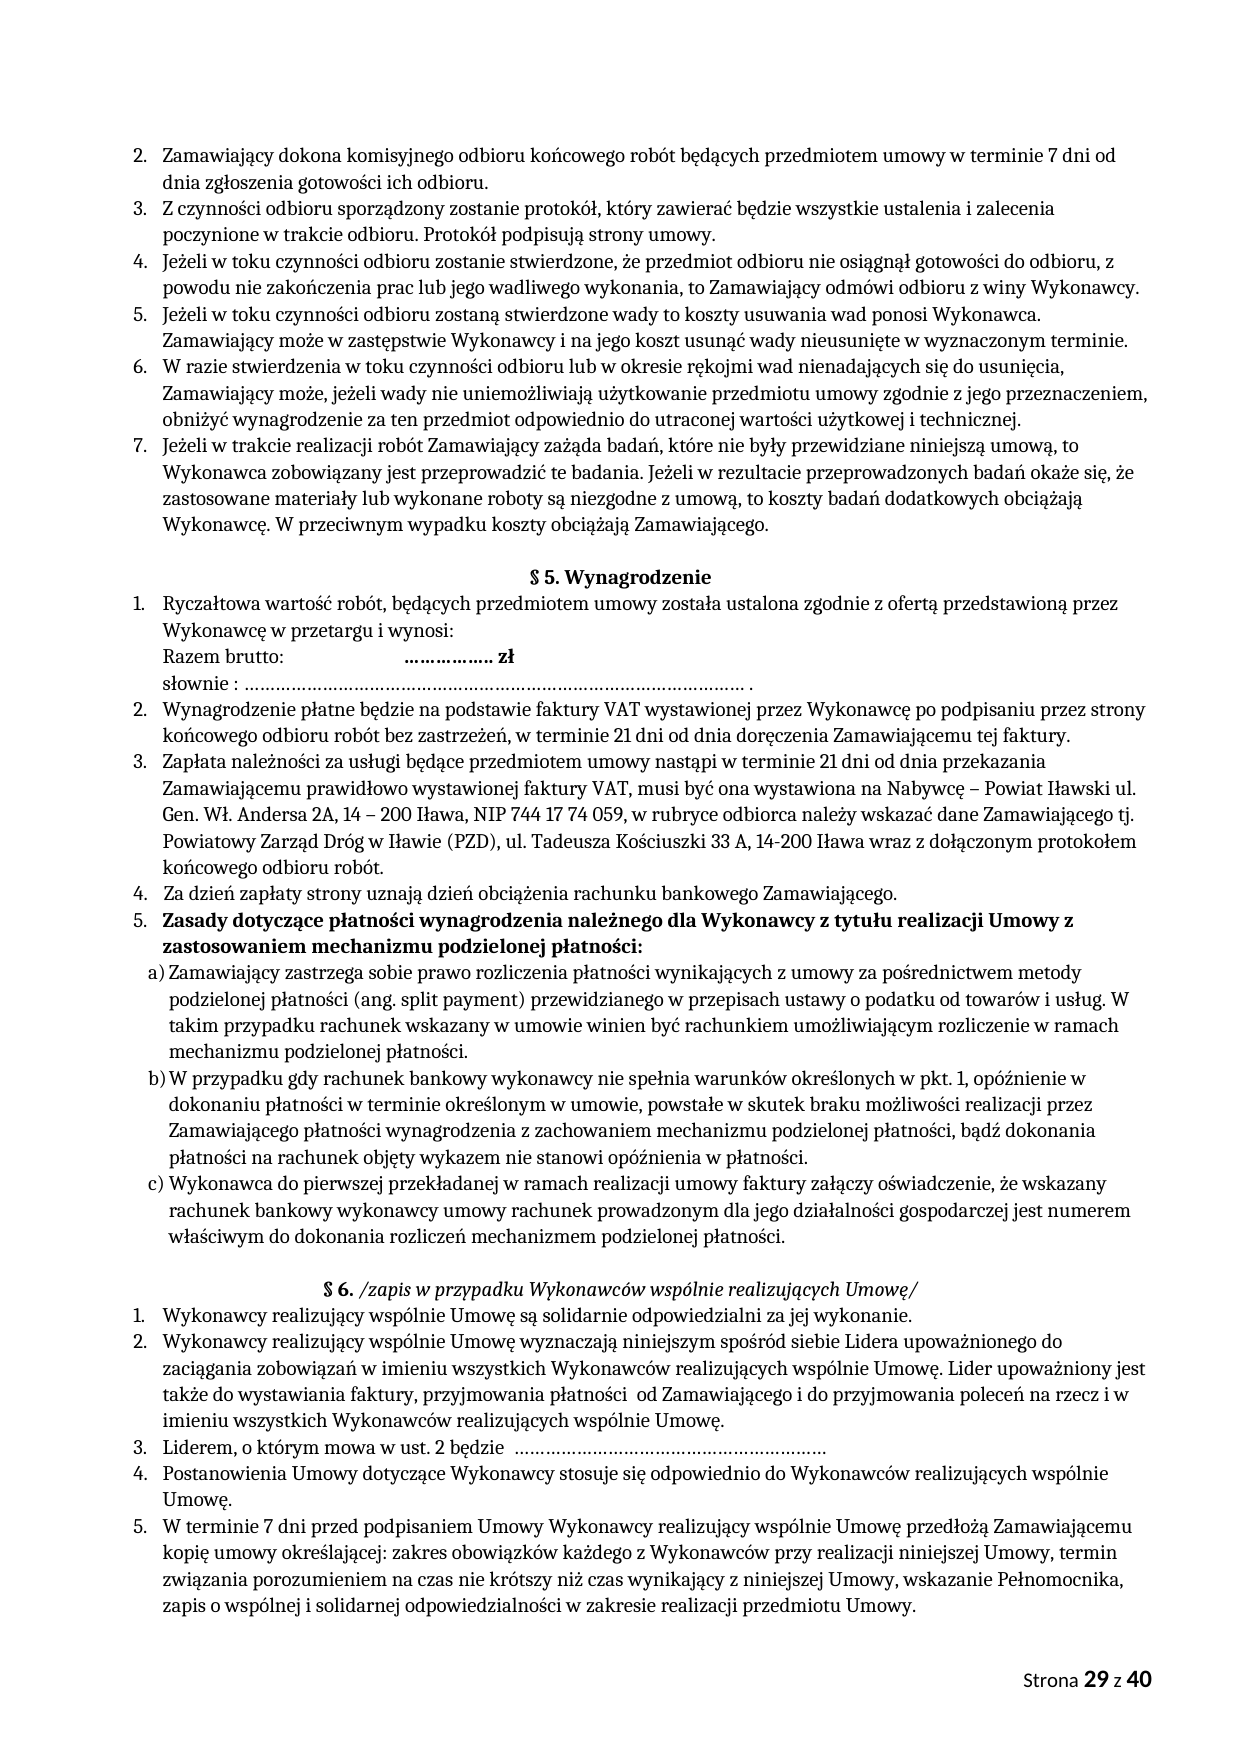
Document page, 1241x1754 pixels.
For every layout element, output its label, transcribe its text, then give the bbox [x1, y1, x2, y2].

list Wynagrodzenie płatne będzie na podstawie faktury VAT wystawionej przez Wykonawcę po podpisaniu przez strony końcowego odbioru robót bez zastrzeżeń, w terminie 21 dni od dnia doręczenia Zamawiającemu tej faktury. [133, 697, 1152, 748]
list W terminie 7 dni przed podpisaniem Umowy Wykonawcy realizujący wspólnie Umowę przedłożą Zamawiającemu kopię umowy określającej: zakres obowiązków każdego z Wykonawców przy realizacji niniejszej Umowy, termin związania porozumieniem na czas nie krótszy niż czas wynikający z niniejszej Umowy, wskazanie Pełnomocnika, zapis o wspólnej i solidarnej odpowiedzialności w zakresie realizacji przedmiotu Umowy. [133, 1514, 1152, 1617]
text Razem brutto: …………….. zł [89, 645, 1152, 669]
list Wykonawca do pierwszej przekładanej w ramach realizacji umowy faktury załączy oświadczenie, że wskazany rachunek bankowy wykonawcy umowy rachunek prowadzonym dla jego działalności gospodarczej jest numerem właściwym do dokonania rozliczeń mechanizmem podzielonej płatności. [148, 1172, 1152, 1248]
list Wykonawcy realizujący wspólnie Umowę wyznaczają niniejszym spośród siebie Lidera upoważnionego do zaciągania zobowiązań w imieniu wszystkich Wykonawców realizujących wspólnie Umowę. Lider upoważniony jest także do wystawiania faktury, przyjmowania płatności od Zamawiającego i do przyjmowania poleceń na rzecz i w imieniu wszystkich Wykonawców realizujących wspólnie Umowę. [133, 1330, 1152, 1433]
list W przypadku gdy rachunek bankowy wykonawcy nie spełnia warunków określonych w pkt. 1, opóźnienie w dokonaniu płatności w terminie określonym w umowie, powstałe w skutek braku możliwości realizacji przez Zamawiającego płatności wynagrodzenia z zachowaniem mechanizmu podzielonej płatności, bądź dokonania płatności na rachunek objęty wykazem nie stanowi opóźnienia w płatności. [148, 1066, 1152, 1169]
text słownie : …………………………………………………………………………………… . [89, 671, 1152, 695]
list Z czynności odbioru sporządzony zostanie protokół, który zawierać będzie wszystkie ustalenia i zalecenia poczynione w trakcie odbioru. Protokół podpisują strony umowy. [133, 197, 1152, 247]
list W razie stwierdzenia w toku czynności odbioru lub w okresie rękojmi wad nienadających się do usunięcia, Zamawiający może, jeżeli wady nie uniemożliwiają użytkowanie przedmiotu umowy zgodnie z jego przeznaczeniem, obniżyć wynagrodzenie za ten przedmiot odpowiednio do utraconej wartości użytkowej i technicznej. [133, 355, 1152, 432]
list Zamawiający dokona komisyjnego odbioru końcowego robót będących przedmiotem umowy w terminie 7 dni od dnia zgłoszenia gotowości ich odbioru. [133, 144, 1152, 194]
list Jeżeli w toku czynności odbioru zostaną stwierdzone wady to koszty usuwania wad ponosi Wykonawca. Zamawiający może w zastępstwie Wykonawcy i na jego koszt usunąć wady nieusunięte w wyznaczonym terminie. [133, 302, 1152, 352]
list Liderem, o którym mowa w ust. 2 będzie …………………………………………………… [133, 1435, 1152, 1459]
list Zapłata należności za usługi będące przedmiotem umowy nastąpi w terminie 21 dni od dnia przekazania Zamawiającemu prawidłowo wystawionej faktury VAT, musi być ona wystawiona na Nabywcę – Powiat Iławski ul. Gen. Wł. Andersa 2A, 14 – 200 Iława, NIP 744 17 74 059, w rubryce odbiorca należy wskazać dane Zamawiającego tj. Powiatowy Zarząd Dróg w Iławie (PZD), ul. Tadeusza Kościuszki 33 A, 14-200 Iława wraz z dołączonym protokołem końcowego odbioru robót. [133, 750, 1152, 879]
list Postanowienia Umowy dotyczące Wykonawcy stosuje się odpowiednio do Wykonawców realizujących wspólnie Umowę. [133, 1462, 1152, 1512]
text § 6. /zapis w przypadku Wykonawców wspólnie realizujących Umowę/ [89, 1277, 1152, 1301]
list Zasady dotyczące płatności wynagrodzenia należnego dla Wykonawcy z tytułu realizacji Umowy z zastosowaniem mechanizmu podzielonej płatności: [133, 908, 1152, 959]
list Za dzień zapłaty strony uznają dzień obciążenia rachunku bankowego Zamawiającego. [133, 882, 1152, 906]
text § 5. Wynagrodzenie [89, 566, 1152, 590]
list Jeżeli w toku czynności odbioru zostanie stwierdzone, że przedmiot odbioru nie osiągnął gotowości do odbioru, z powodu nie zakończenia prac lub jego wadliwego wykonania, to Zamawiający odmówi odbioru z winy Wykonawcy. [133, 249, 1152, 300]
list Jeżeli w trakcie realizacji robót Zamawiający zażąda badań, które nie były przewidziane niniejszą umową, to Wykonawca zobowiązany jest przeprowadzić te badania. Jeżeli w rezultacie przeprowadzonych badań okaże się, że zastosowane materiały lub wykonane roboty są niezgodne z umową, to koszty badań dodatkowych obciążają Wykonawcę. W przeciwnym wypadku koszty obciążają Zamawiającego. [133, 434, 1152, 537]
list Wykonawcy realizujący wspólnie Umowę są solidarnie odpowiedzialni za jej wykonanie. [133, 1304, 1152, 1328]
list Ryczałtowa wartość robót, będących przedmiotem umowy została ustalona zgodnie z ofertą przedstawioną przez Wykonawcę w przetargu i wynosi: [133, 592, 1152, 642]
list Zamawiający zastrzega sobie prawo rozliczenia płatności wynikających z umowy za pośrednictwem metody podzielonej płatności (ang. split payment) przewidzianego w przepisach ustawy o podatku od towarów i usług. W takim przypadku rachunek wskazany w umowie winien być rachunkiem umożliwiającym rozliczenie w ramach mechanizmu podzielonej płatności. [148, 961, 1152, 1064]
